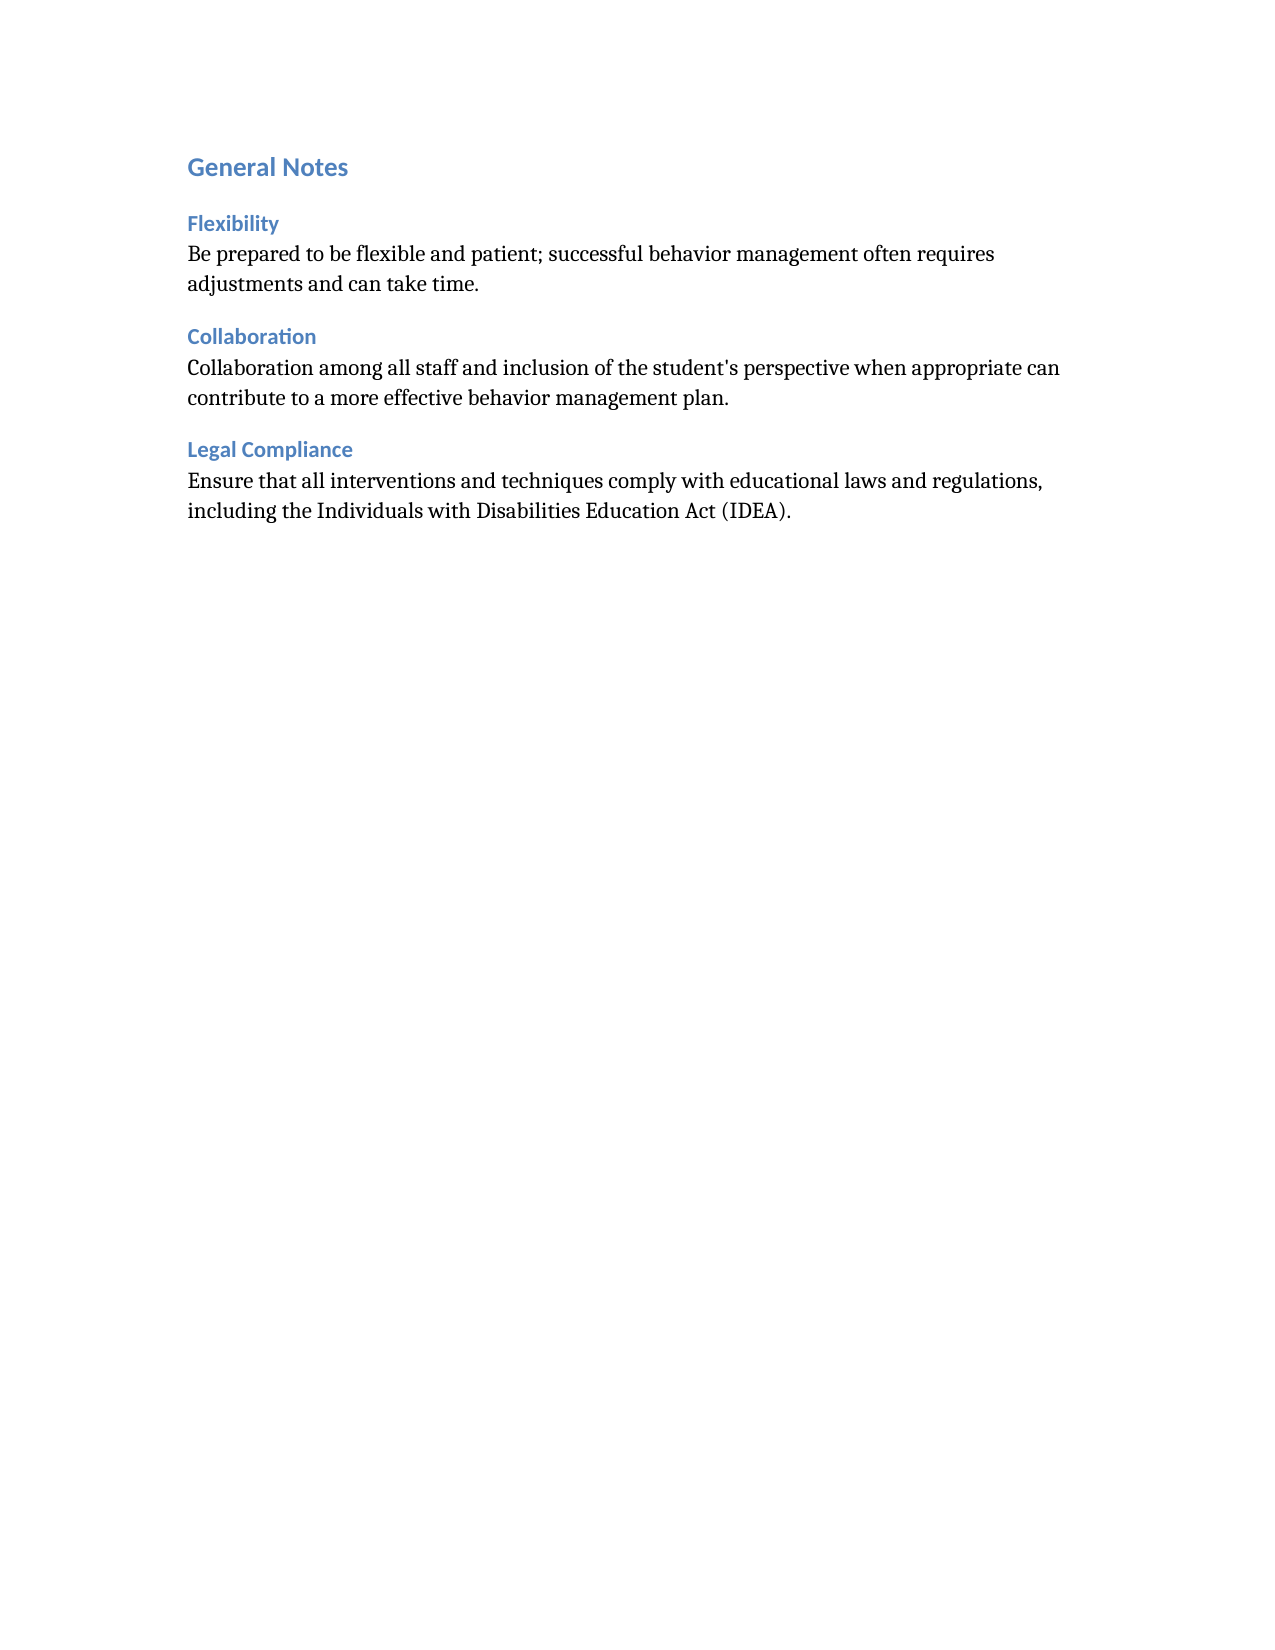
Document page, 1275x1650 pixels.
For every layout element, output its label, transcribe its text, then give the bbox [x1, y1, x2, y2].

text Collaboration among all staff and inclusion of the student's perspective when appropriate can contribute to a more effective behavior management plan. [187, 354, 1087, 411]
subtitle Collaboration [187, 322, 1087, 350]
subtitle Legal Compliance [187, 436, 1087, 464]
text Be prepared to be flexible and patient; successful behavior management often requires adjustments and can take time. [187, 241, 1087, 297]
text Ensure that all interventions and techniques comply with educational laws and regulations, including the Individuals with Disabilities Education Act (IDEA). [187, 468, 1087, 524]
subtitle Flexibility [187, 209, 1087, 237]
subtitle General Notes [187, 150, 1087, 183]
